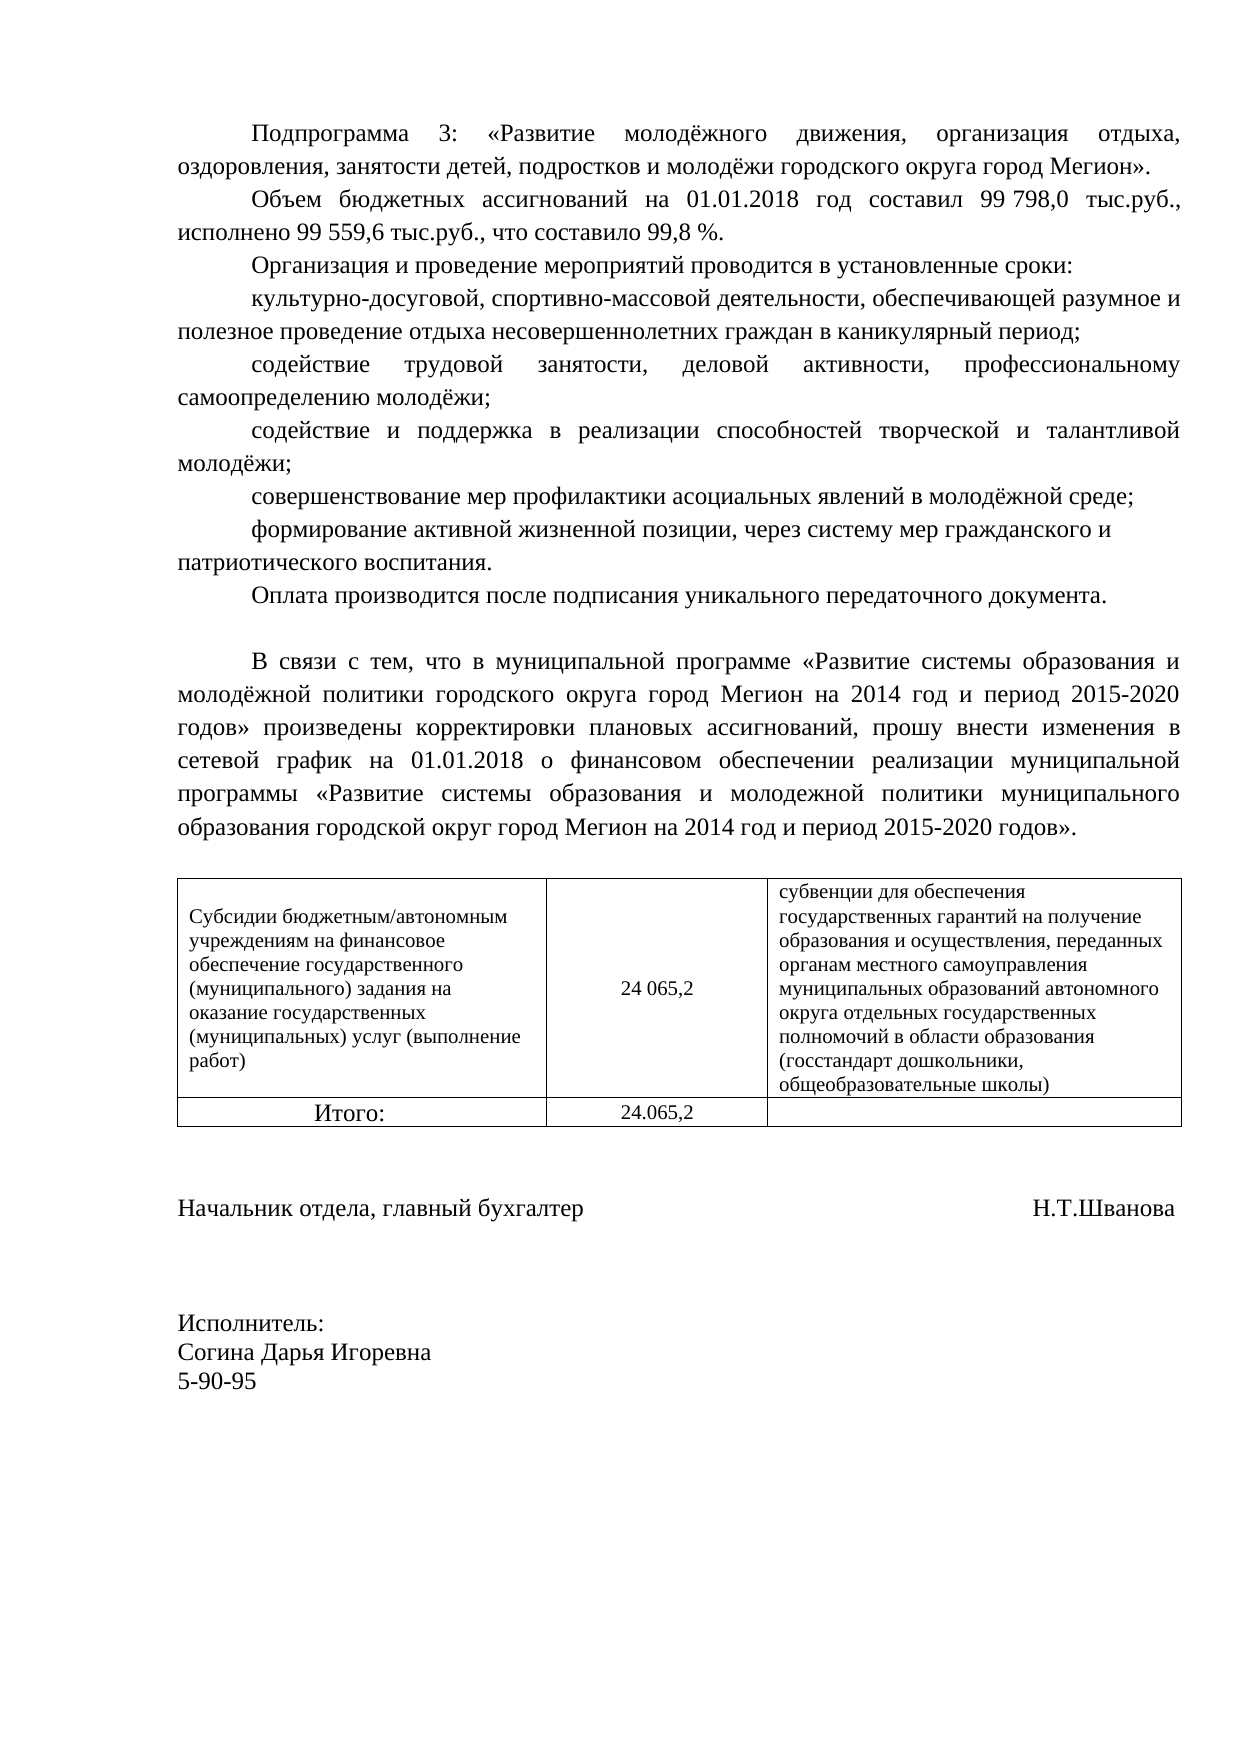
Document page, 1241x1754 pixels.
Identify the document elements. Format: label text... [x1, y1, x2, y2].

text Организация и проведение мероприятий проводится в установленные сроки: [177, 250, 1181, 279]
text содействие и поддержка в реализации способностей творческой и талантливой молодёжи; [177, 415, 1181, 477]
table_header субвенции для обеспечения государственных гарантий на получение образования и осуществления, переданных органам местного самоуправления муниципальных образований автономного округа отдельных государственных полномочий в области образования (госстандарт дошкольники, общеобразовательные школы) [768, 879, 1181, 1097]
text В связи с тем, что в муниципальной программе «Развитие системы образования и молодёжной политики городского округа город Мегион на 2014 год и период 2015-2020 годов» произведены корректировки плановых ассигнований, прошу внести изменения в сетевой график на 01.01.2018 о финансовом обеспечении реализации муниципальной программы «Развитие системы образования и молодежной политики муниципального образования городской округ город Мегион на 2014 год и период 2015-2020 годов». [177, 646, 1181, 840]
text Исполнитель: [177, 1308, 1181, 1337]
text Объем бюджетных ассигнований на 01.01.2018 год составил 99 798,0 тыс.руб., исполнено 99 559,6 тыс.руб., что составило 99,8 %. [177, 184, 1181, 246]
text 5-90-95 [177, 1366, 1181, 1394]
text формирование активной жизненной позиции, через систему мер гражданского и [251, 514, 1181, 543]
table_cell 24.065,2 [547, 1098, 767, 1126]
text Начальник отдела, главный бухгалтер Н.Т.Шванова [177, 1193, 1181, 1222]
text культурно-досуговой, спортивно-массовой деятельности, обеспечивающей разумное и полезное проведение отдыха несовершеннолетних граждан в каникулярный период; [177, 283, 1181, 345]
text содействие трудовой занятости, деловой активности, профессиональному самоопределению молодёжи; [177, 349, 1181, 411]
table_cell Итого: [178, 1098, 546, 1126]
table_header 24 065,2 [547, 879, 767, 1097]
text Оплата производится после подписания уникального передаточного документа. [251, 580, 1181, 609]
table_header Субсидии бюджетным/автономным учреждениям на финансовое обеспечение государственного (муниципального) задания на оказание государственных (муниципальных) услуг (выполнение работ) [178, 879, 546, 1097]
text Подпрограмма 3: «Развитие молодёжного движения, организация отдыха, оздоровления, занятости детей, подростков и молодёжи городского округа город Мегион». [177, 118, 1181, 180]
text совершенствование мер профилактики асоциальных явлений в молодёжной среде; [251, 481, 1181, 510]
text патриотического воспитания. [177, 547, 1181, 576]
table_cell [768, 1098, 1181, 1126]
text Согина Дарья Игоревна [177, 1337, 1181, 1366]
